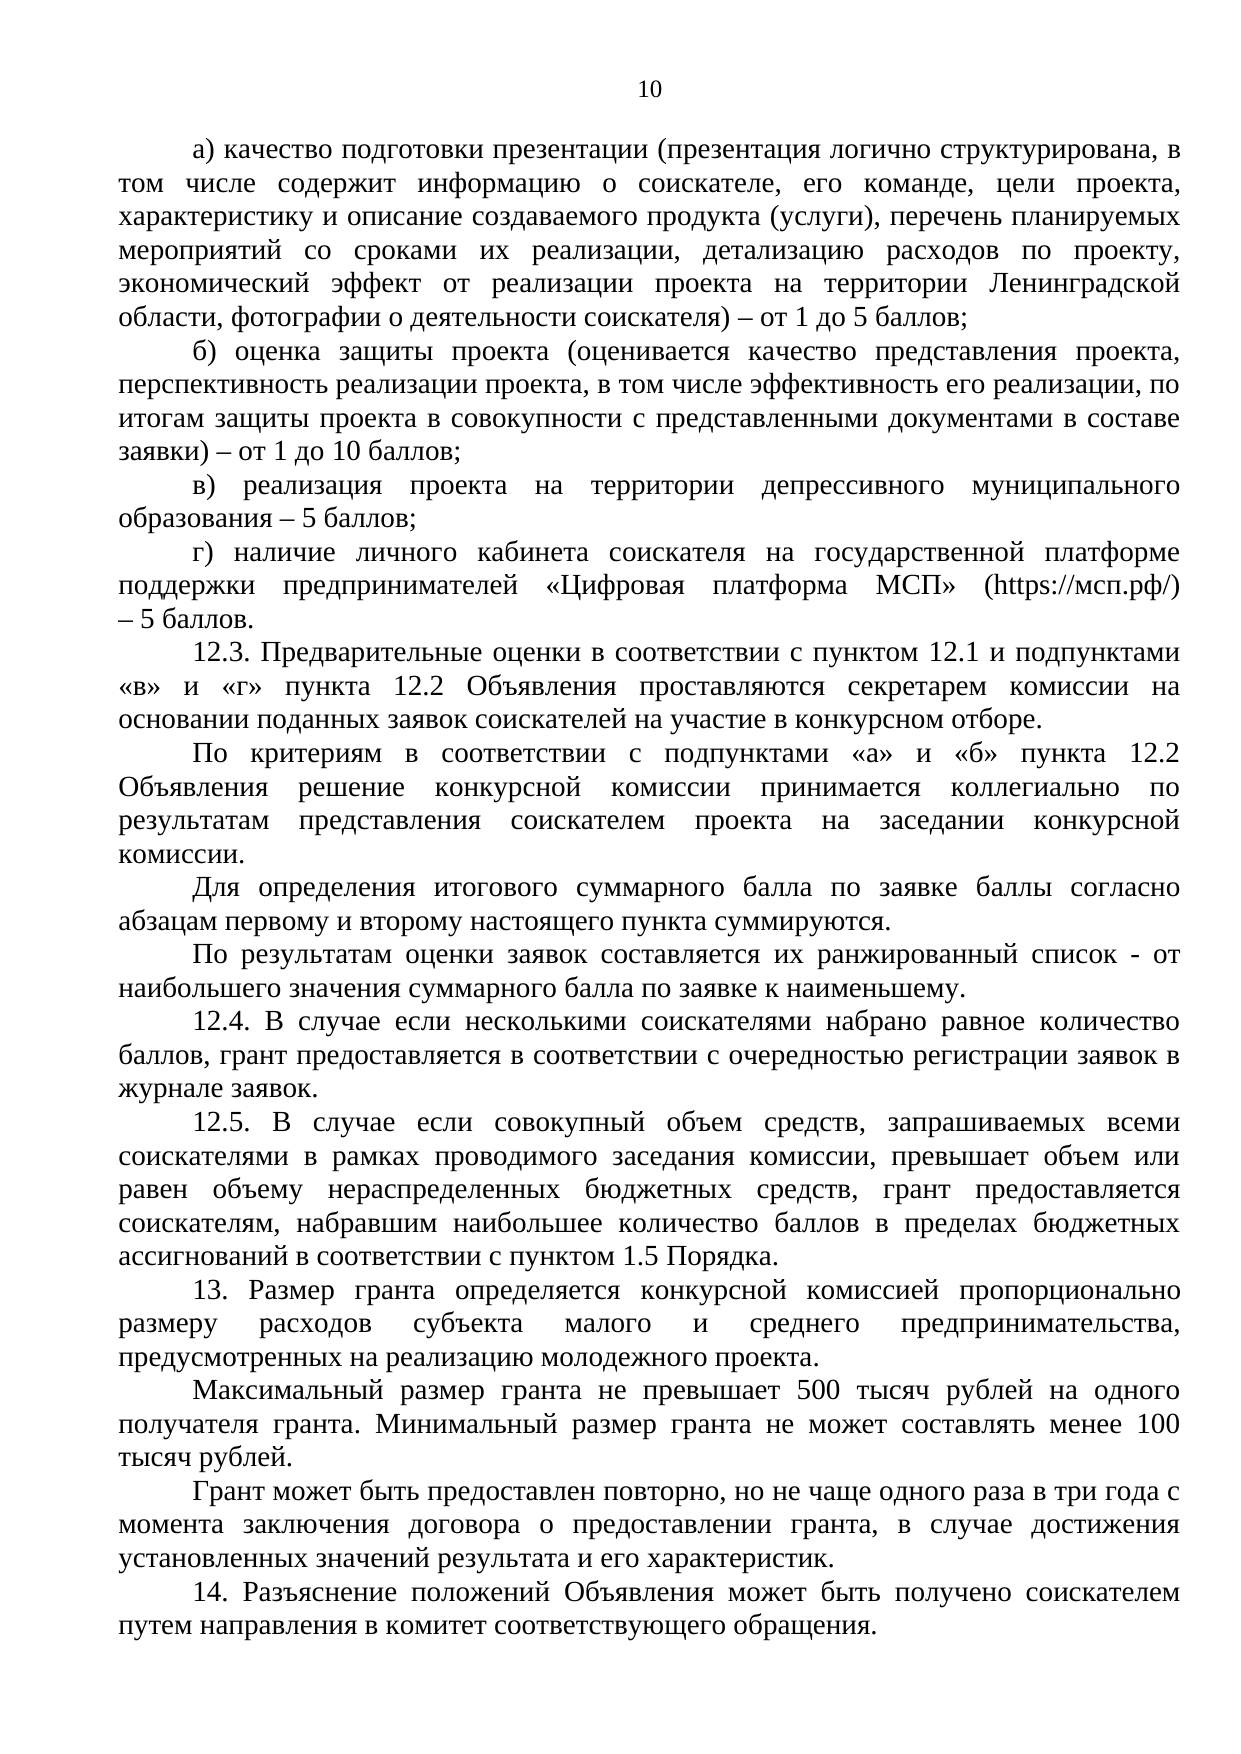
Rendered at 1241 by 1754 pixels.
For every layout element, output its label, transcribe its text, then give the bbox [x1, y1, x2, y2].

text в) реализация проекта на территории депрессивного муниципального образования – 5 баллов; [118, 467, 1181, 534]
text 12.3. Предварительные оценки в соответствии с пунктом 12.1 и подпунктами «в» и «г» пункта 12.2 Объявления проставляются секретарем комиссии на основании поданных заявок соискателей на участие в конкурсном отборе. [118, 634, 1181, 735]
text По результатам оценки заявок составляется их ранжированный список - от наибольшего значения суммарного балла по заявке к наименьшему. [118, 936, 1181, 1003]
text По критериям в соответствии с подпунктами «а» и «б» пункта 12.2 Объявления решение конкурсной комиссии принимается коллегиально по результатам представления соискателем проекта на заседании конкурсной комиссии. [118, 735, 1181, 869]
text 12.5. В случае если совокупный объем средств, запрашиваемых всеми соискателями в рамках проводимого заседания комиссии, превышает объем или равен объему нераспределенных бюджетных средств, грант предоставляется соискателям, набравшим наибольшее количество баллов в пределах бюджетных ассигнований в соответствии с пунктом 1.5 Порядка. [118, 1104, 1181, 1272]
text 12.4. В случае если несколькими соискателями набрано равное количество баллов, грант предоставляется в соответствии с очередностью регистрации заявок в журнале заявок. [118, 1003, 1181, 1104]
text б) оценка защиты проекта (оценивается качество представления проекта, перспективность реализации проекта, в том числе эффективность его реализации, по итогам защиты проекта в совокупности с представленными документами в составе заявки) – от 1 до 10 баллов; [118, 333, 1181, 467]
text г) наличие личного кабинета соискателя на государственной платформе поддержки предпринимателей «Цифровая платформа МСП» (https://мсп.рф/) – 5 баллов. [118, 534, 1181, 634]
text 14. Разъяснение положений Объявления может быть получено соискателем путем направления в комитет соответствующего обращения. [118, 1574, 1181, 1641]
text Для определения итогового суммарного балла по заявке баллы согласно абзацам первому и второму настоящего пункта суммируются. [118, 869, 1181, 936]
text Грант может быть предоставлен повторно, но не чаще одного раза в три года с момента заключения договора о предоставлении гранта, в случае достижения установленных значений результата и его характеристик. [118, 1473, 1181, 1574]
text 13. Размер гранта определяется конкурсной комиссией пропорционально размеру расходов субъекта малого и среднего предпринимательства, предусмотренных на реализацию молодежного проекта. [118, 1272, 1181, 1372]
text Максимальный размер гранта не превышает 500 тысяч рублей на одного получателя гранта. Минимальный размер гранта не может составлять менее 100 тысяч рублей. [118, 1372, 1181, 1473]
text а) качество подготовки презентации (презентация логично структурирована, в том числе содержит информацию о соискателе, его команде, цели проекта, характеристику и описание создаваемого продукта (услуги), перечень планируемых мероприятий со сроками их реализации, детализацию расходов по проекту, экономический эффект от реализации проекта на территории Ленинградской области, фотографии о деятельности соискателя) – от 1 до 5 баллов; [118, 131, 1181, 333]
